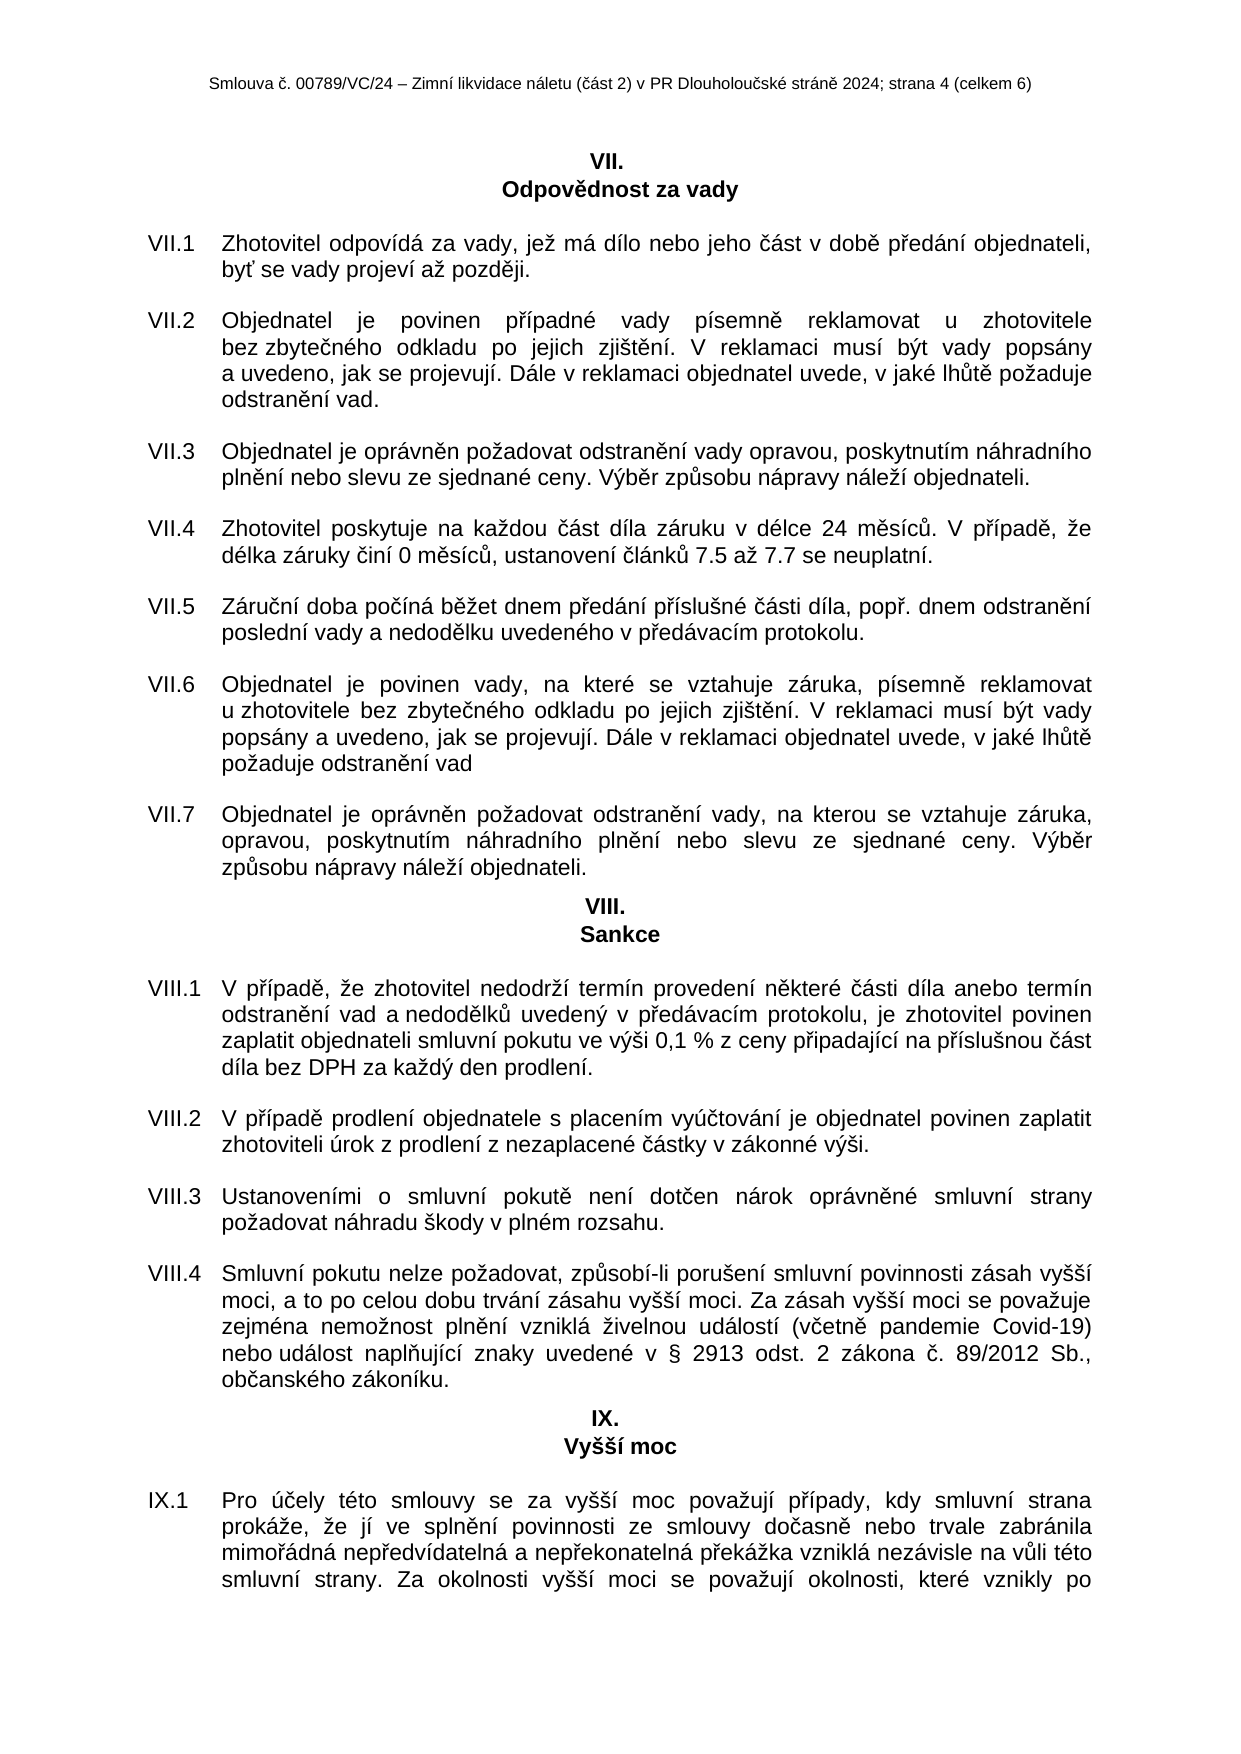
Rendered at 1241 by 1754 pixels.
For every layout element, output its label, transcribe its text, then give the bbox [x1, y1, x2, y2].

subtitle Záruční doba počíná běžet dnem předání příslušné části díla, popř. dnem odstranění poslední vady a nedodělku uvedeného v předávacím protokolu. [148, 593, 1093, 646]
subtitle Vyšší moc [148, 1405, 1093, 1459]
subtitle Objednatel je oprávněn požadovat odstranění vady, na kterou se vztahuje záruka, opravou, poskytnutím náhradního plnění nebo slevu ze sjednané ceny. Výběr způsobu nápravy náleží objednateli. [148, 801, 1093, 880]
subtitle Odpovědnost za vady [148, 148, 1093, 202]
subtitle Objednatel je povinen vady, na které se vztahuje záruka, písemně reklamovat u zhotovitele bez zbytečného odkladu po jejich zjištění. V reklamaci musí být vady popsány a uvedeno, jak se projevují. Dále v reklamaci objednatel uvede, v jaké lhůtě požaduje odstranění vad [148, 671, 1093, 776]
subtitle Smluvní pokutu nelze požadovat, způsobí-li porušení smluvní povinnosti zásah vyšší moci, a to po celou dobu trvání zásahu vyšší moci. Za zásah vyšší moci se považuje zejména nemožnost plnění vzniklá živelnou událostí (včetně pandemie Covid-19) nebo událost naplňující znaky uvedené v § 2913 odst. 2 zákona č. 89/2012 Sb., občanského zákoníku. [148, 1260, 1093, 1392]
subtitle Zhotovitel poskytuje na každou část díla záruku v délce 24 měsíců. V případě, že délka záruky činí 0 měsíců, ustanovení článků 7.5 až 7.7 se neuplatní. [148, 515, 1093, 568]
subtitle Zhotovitel odpovídá za vady, jež má dílo nebo jeho část v době předání objednateli, byť se vady projeví až později. [148, 229, 1093, 282]
subtitle Ustanoveními o smluvní pokutě není dotčen nárok oprávněné smluvní strany požadovat náhradu škody v plném rozsahu. [148, 1183, 1093, 1235]
subtitle Objednatel je oprávněn požadovat odstranění vady opravou, poskytnutím náhradního plnění nebo slevu ze sjednané ceny. Výběr způsobu nápravy náleží objednateli. [148, 438, 1093, 490]
subtitle V případě, že zhotovitel nedodrží termín provedení některé části díla anebo termín odstranění vad a nedodělků uvedený v předávacím protokolu, je zhotovitel povinen zaplatit objednateli smluvní pokutu ve výši 0,1 % z ceny připadající na příslušnou část díla bez DPH za každý den prodlení. [148, 974, 1093, 1080]
subtitle Sankce [148, 893, 1093, 947]
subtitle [148, 1487, 1093, 1592]
subtitle V případě prodlení objednatele s placením vyúčtování je objednatel povinen zaplatit zhotoviteli úrok z prodlení z nezaplacené částky v zákonné výši. [148, 1105, 1093, 1158]
subtitle Objednatel je povinen případné vady písemně reklamovat u zhotovitele bez zbytečného odkladu po jejich zjištění. V reklamaci musí být vady popsány a uvedeno, jak se projevují. Dále v reklamaci objednatel uvede, v jaké lhůtě požaduje odstranění vad. [148, 307, 1093, 413]
